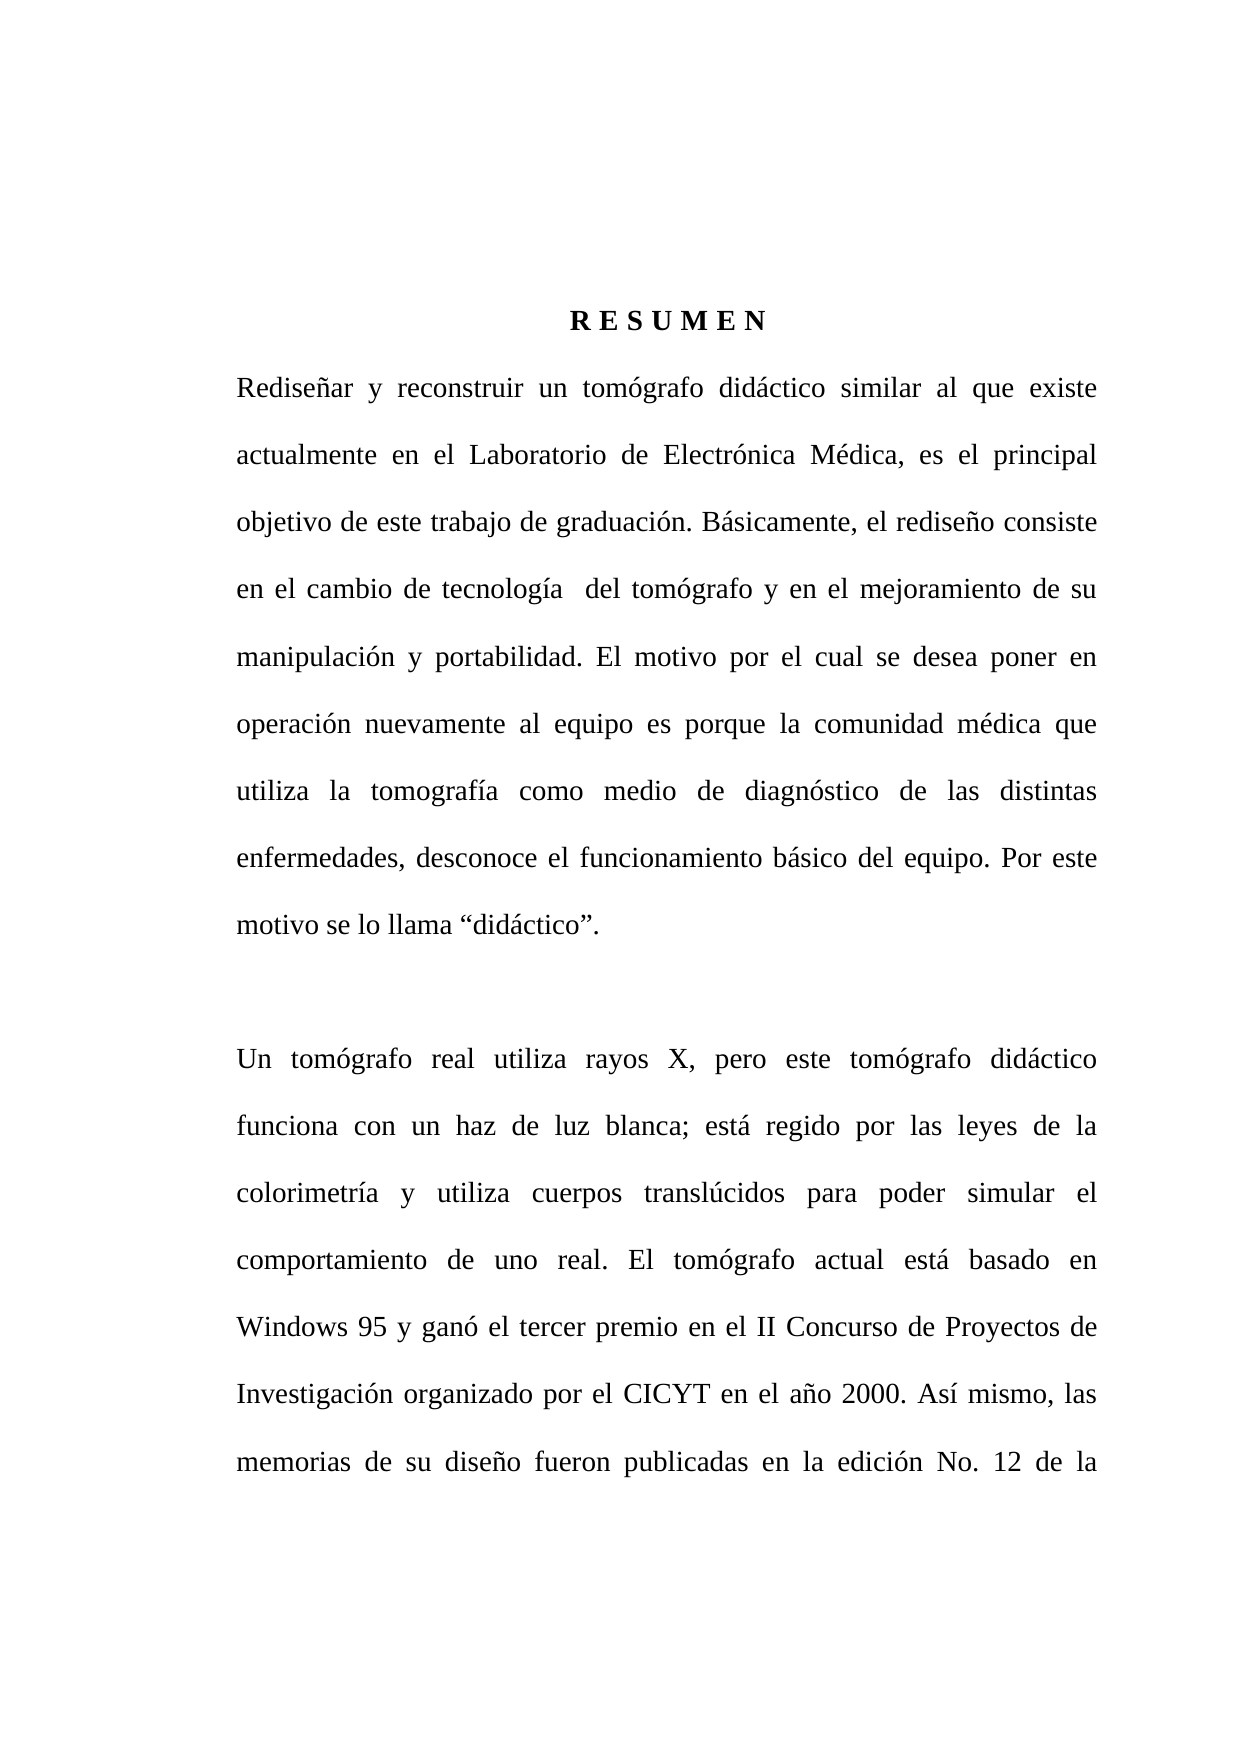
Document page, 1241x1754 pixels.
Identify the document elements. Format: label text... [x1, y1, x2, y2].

text Rediseñar y reconstruir un tomógrafo didáctico similar al que existe actualmente en el Laboratorio de Electrónica Médica, es el principal objetivo de este trabajo de graduación. Básicamente, el rediseño consiste en el cambio de tecnología del tomógrafo y en el mejoramiento de su manipulación y portabilidad. El motivo por el cual se desea poner en operación nuevamente al equipo es porque la comunidad médica que utiliza la tomografía como medio de diagnóstico de las distintas enfermedades, desconoce el funcionamiento básico del equipo. Por este motivo se lo llama “didáctico”. [236, 370, 1098, 941]
subtitle RESUMEN [236, 303, 1098, 337]
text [236, 1041, 1098, 1477]
